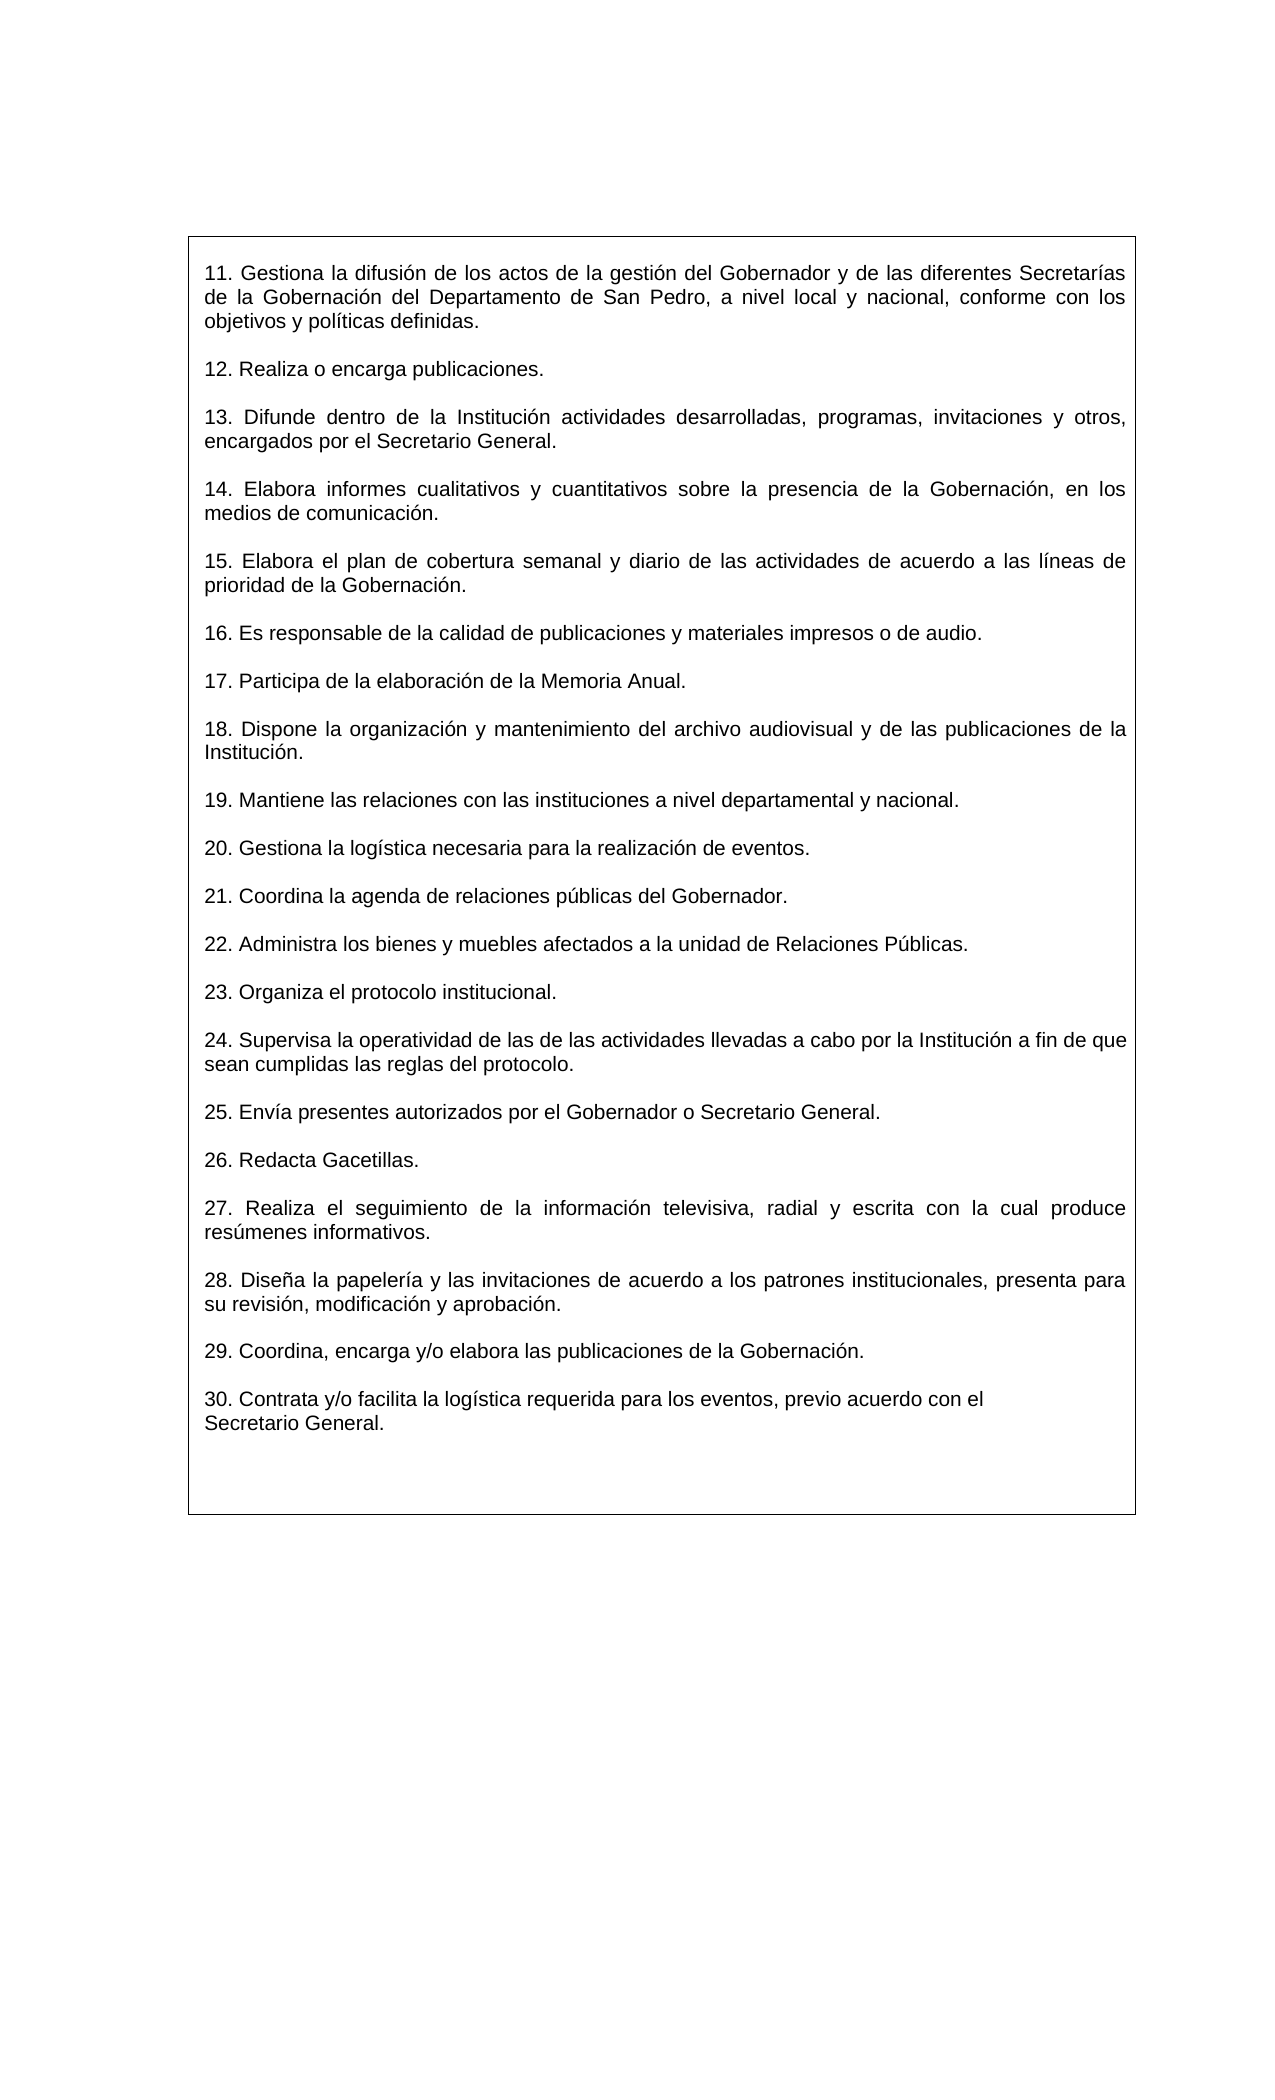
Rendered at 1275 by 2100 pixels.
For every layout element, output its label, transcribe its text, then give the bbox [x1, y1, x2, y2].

table_header 11. Gestiona la difusión de los actos de la gestión del Gobernador y de las diferentes Secretarías de la Gobernación del Departamento de San Pedro, a nivel local y nacional, conforme con los objetivos y políticas definidas. 12. Realiza o encarga publicaciones. 13. Difunde dentro de la Institución actividades desarrolladas, programas, invitaciones y otros, encargados por el Secretario General. 14. Elabora informes cualitativos y cuantitativos sobre la presencia de la Gobernación, en los medios de comunicación. 15. Elabora el plan de cobertura semanal y diario de las actividades de acuerdo a las líneas de prioridad de la Gobernación. 16. Es responsable de la calidad de publicaciones y materiales impresos o de audio. 17. Participa de la elaboración de la Memoria Anual. 18. Dispone la organización y mantenimiento del archivo audiovisual y de las publicaciones de la Institución. 19. Mantiene las relaciones con las instituciones a nivel departamental y nacional. 20. Gestiona la logística necesaria para la realización de eventos. 21. Coordina la agenda de relaciones públicas del Gobernador. 22. Administra los bienes y muebles afectados a la unidad de Relaciones Públicas. 23. Organiza el protocolo institucional. 24. Supervisa la operatividad de las de las actividades llevadas a cabo por la Institución a fin de que sean cumplidas las reglas del protocolo. 25. Envía presentes autorizados por el Gobernador o Secretario General. 26. Redacta Gacetillas. 27. Realiza el seguimiento de la información televisiva, radial y escrita con la cual produce resúmenes informativos. 28. Diseña la papelería y las invitaciones de acuerdo a los patrones institucionales, presenta para su revisión, modificación y aprobación. 29. Coordina, encarga y/o elabora las publicaciones de la Gobernación. 30. Contrata y/o facilita la logística requerida para los eventos, previo acuerdo con el Secretario General. [189, 237, 1135, 1514]
